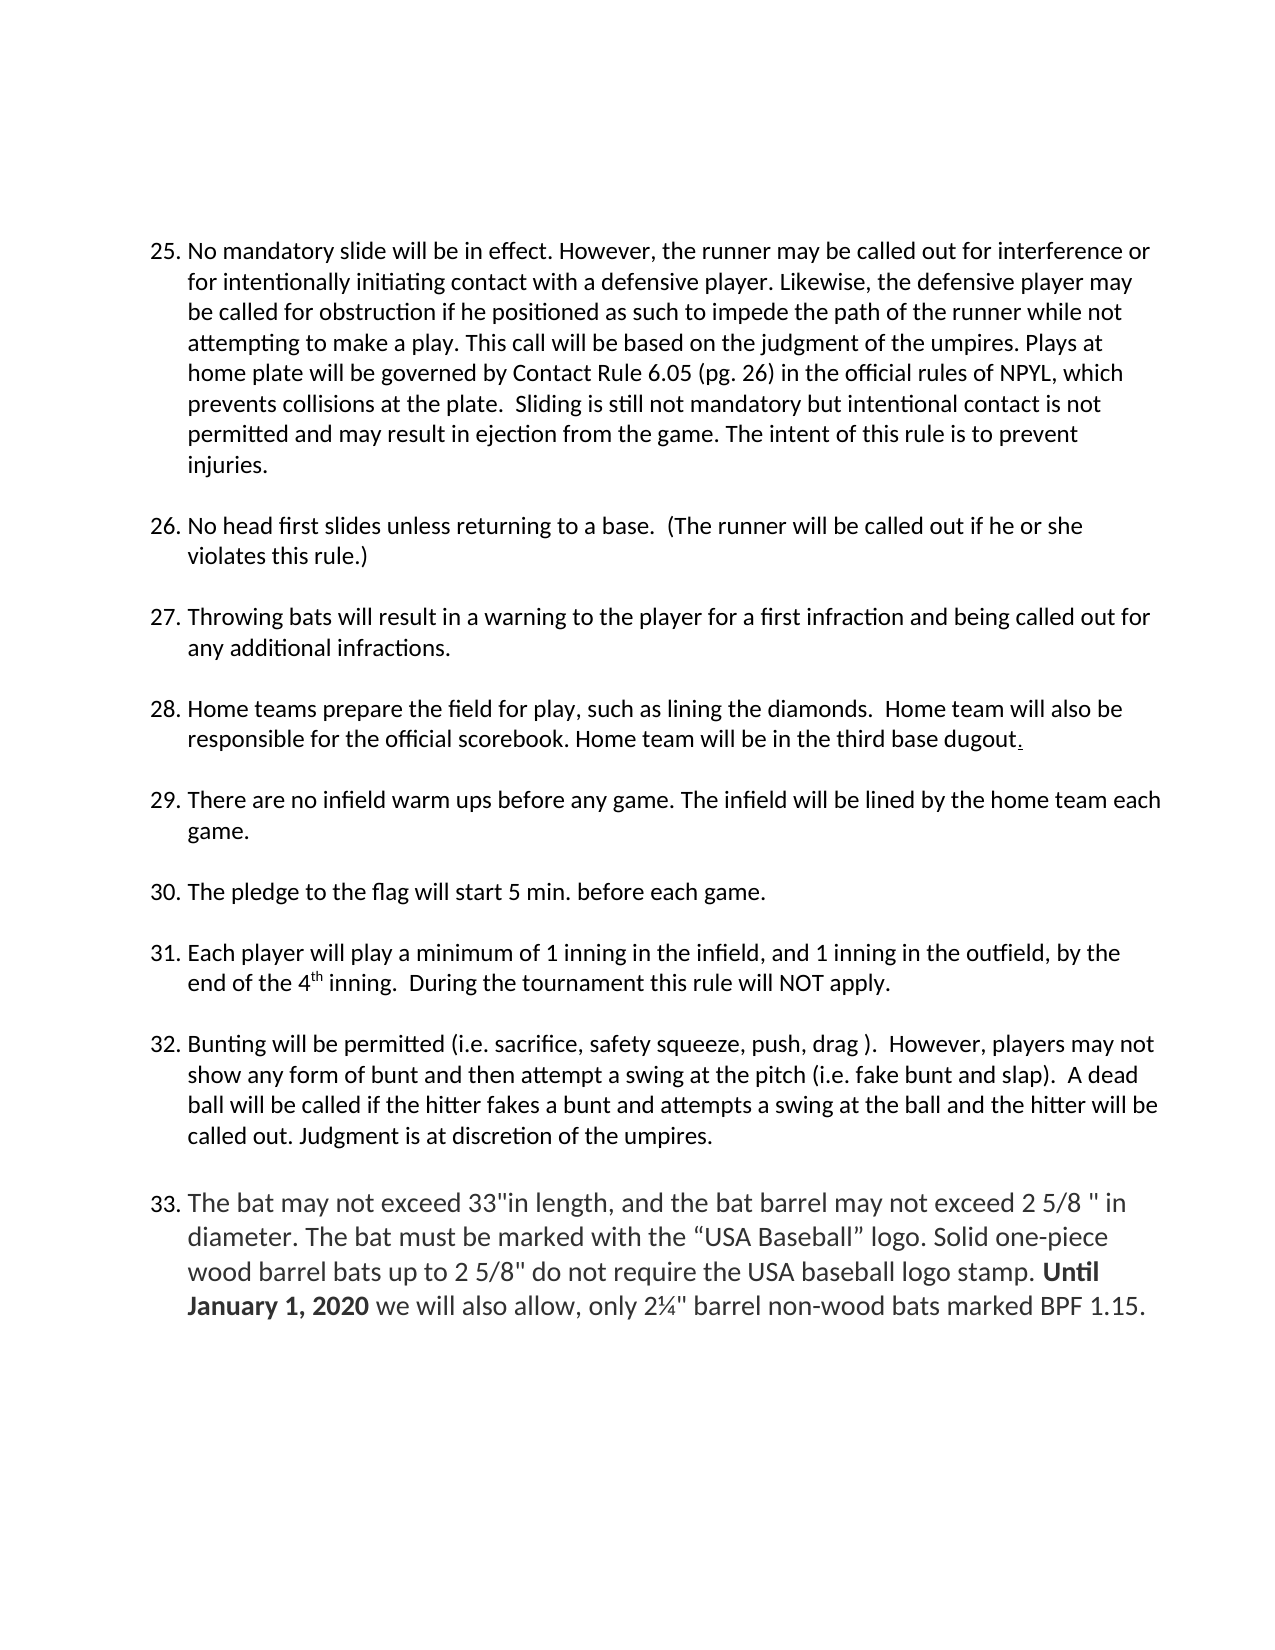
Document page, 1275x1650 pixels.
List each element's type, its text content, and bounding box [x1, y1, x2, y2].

list Home teams prepare the field for play, such as lining the diamonds. Home team will also be responsible for the official scorebook. Home team will be in the third base dugout. [150, 693, 1162, 754]
list Throwing bats will result in a warning to the player for a first infraction and being called out for any additional infractions. [150, 601, 1162, 662]
list Bunting will be permitted (i.e. sacrifice, safety squeeze, push, drag ). However, players may not show any form of bunt and then attempt a swing at the pitch (i.e. fake bunt and slap). A dead ball will be called if the hitter fakes a bunt and attempts a swing at the ball and the hitter will be called out. Judgment is at discretion of the umpires. [150, 1029, 1162, 1151]
list No mandatory slide will be in effect. However, the runner may be called out for interference or for intentionally initiating contact with a defensive player. Likewise, the defensive player may be called for obstruction if he positioned as such to impede the path of the runner while not attempting to make a play. This call will be based on the judgment of the umpires. Plays at home plate will be governed by Contact Rule 6.05 (pg. 26) in the official rules of NPYL, which prevents collisions at the plate. Sliding is still not mandatory but intentional contact is not permitted and may result in ejection from the game. The intent of this rule is to prevent injuries. [150, 235, 1162, 479]
list No head first slides unless returning to a base. (The runner will be called out if he or she violates this rule.) [150, 510, 1162, 571]
list Each player will play a minimum of 1 inning in the infield, and 1 inning in the outfield, by the end of the 4th inning. During the tournament this rule will NOT apply. [150, 937, 1162, 998]
list The bat may not exceed 33"in length, and the bat barrel may not exceed 2 5/8 " in diameter. The bat must be marked with the “USA Baseball” logo. Solid one-piece wood barrel bats up to 2 5/8" do not require the USA baseball logo stamp. Until January 1, 2020 we will also allow, only 2¼" barrel non-wood bats marked BPF 1.15. [150, 1185, 1162, 1323]
list There are no infield warm ups before any game. The infield will be lined by the home team each game. [150, 784, 1162, 846]
list The pledge to the flag will start 5 min. before each game. [150, 876, 1162, 907]
